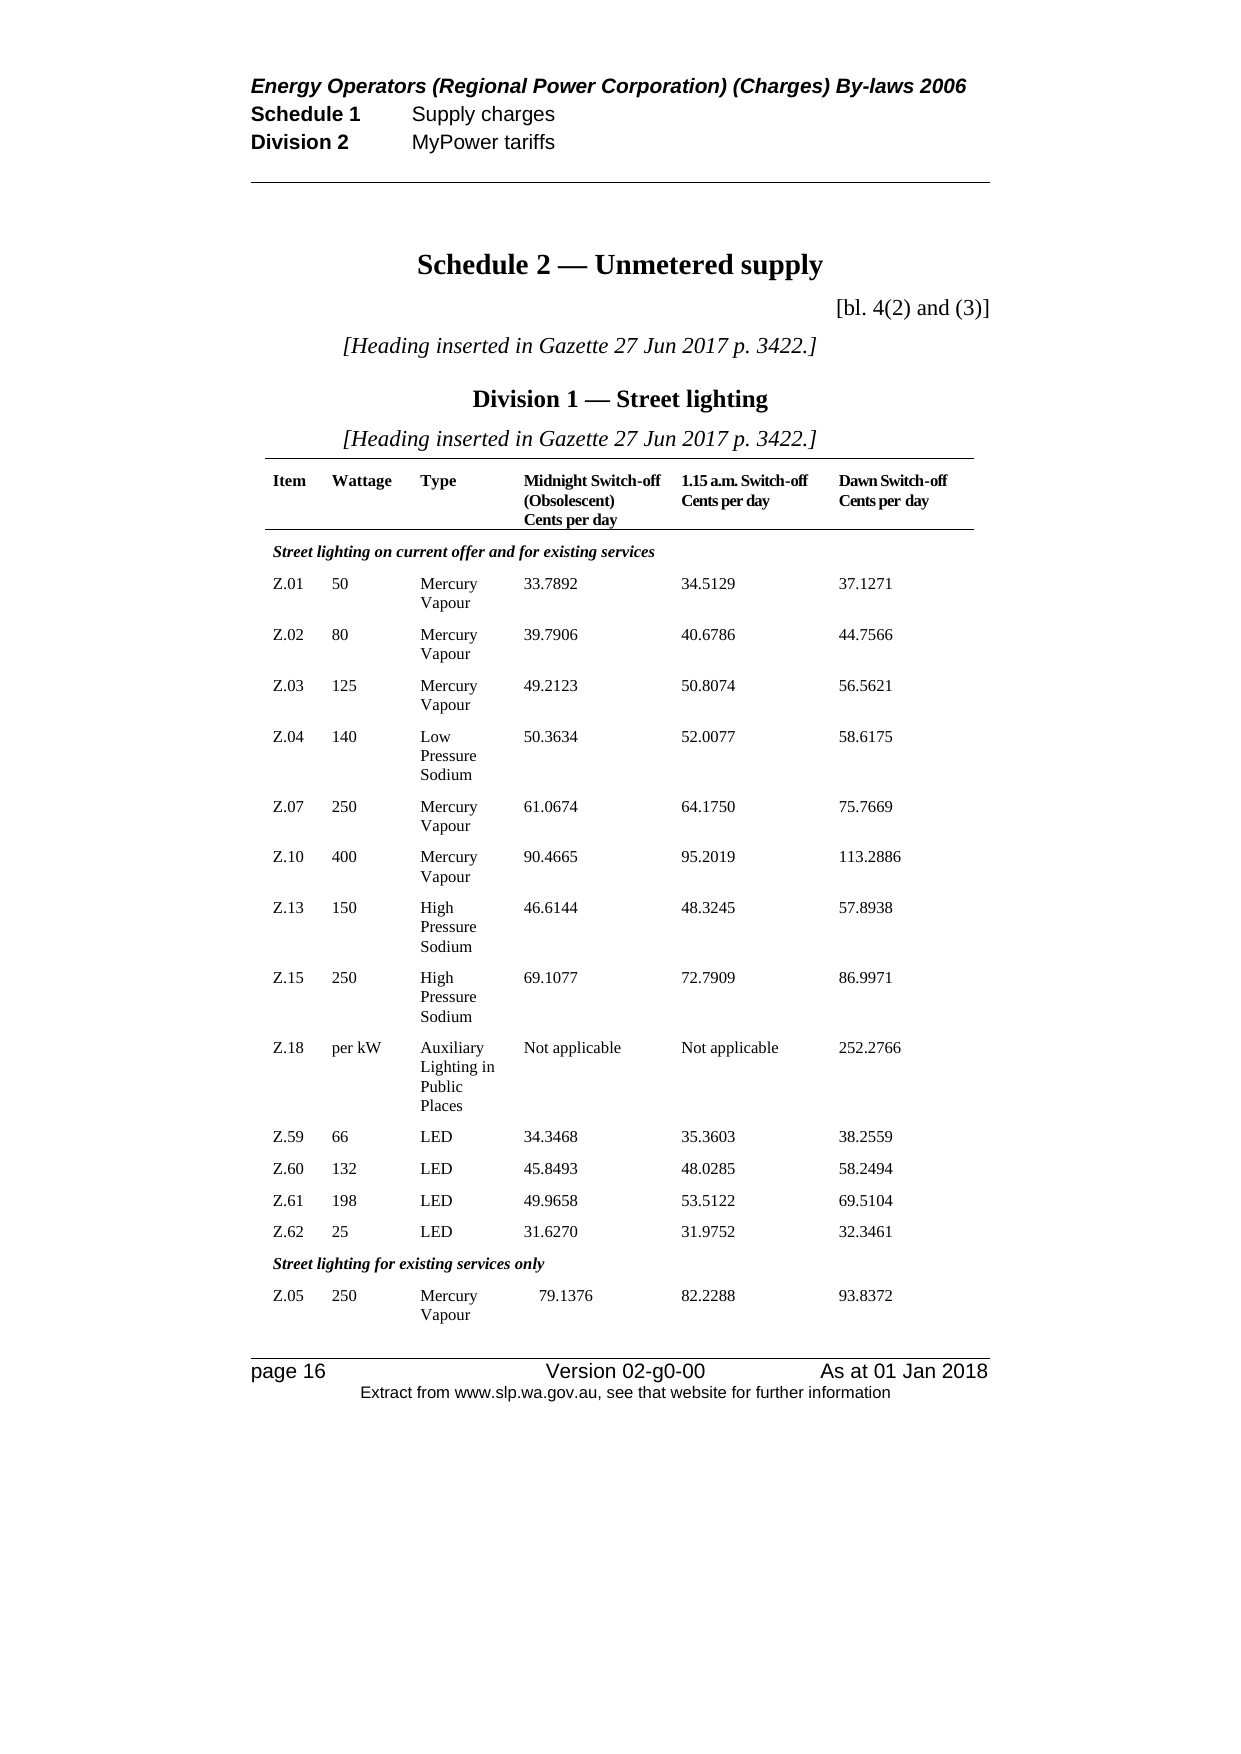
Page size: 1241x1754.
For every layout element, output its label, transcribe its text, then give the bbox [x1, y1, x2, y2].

table_cell 50 [324, 561, 413, 612]
table_cell 66 [324, 1115, 413, 1146]
table_cell 64.1750 [674, 784, 831, 835]
table_cell 35.3603 [674, 1115, 831, 1146]
table_cell 39.7906 [516, 612, 674, 663]
table_cell 58.2494 [831, 1146, 974, 1178]
table_cell 250 [324, 1273, 413, 1324]
table_cell High Pressure Sodium [413, 886, 516, 956]
table_cell LED [413, 1178, 516, 1210]
table_header Item [265, 459, 324, 529]
table_cell 58.6175 [831, 714, 974, 784]
table_cell 150 [324, 886, 413, 956]
subtitle Division 1 — Street lighting [251, 384, 990, 412]
table_cell 61.0674 [516, 784, 674, 835]
table_cell 49.2123 [516, 663, 674, 714]
table_cell Mercury Vapour [413, 835, 516, 886]
table_cell Z.60 [265, 1146, 324, 1178]
table_cell 69.1077 [516, 956, 674, 1026]
table_cell LED [413, 1146, 516, 1178]
table_cell High Pressure Sodium [413, 956, 516, 1026]
table_cell 46.6144 [516, 886, 674, 956]
table_header Dawn Switch-off Cents per day [831, 459, 974, 529]
table_cell 31.6270 [516, 1210, 674, 1241]
text [bl. 4(2) and (3)] [251, 293, 990, 320]
table_cell 34.3468 [516, 1115, 674, 1146]
table_cell Z.02 [265, 612, 324, 663]
table_cell 32.3461 [831, 1210, 974, 1241]
table_cell 40.6786 [674, 612, 831, 663]
table_header 1.15 a.m. Switch-off Cents per day [674, 459, 831, 529]
table_cell 56.5621 [831, 663, 974, 714]
table_cell 80 [324, 612, 413, 663]
table_cell 45.8493 [516, 1146, 674, 1178]
table_cell Mercury Vapour [413, 1273, 531, 1324]
subtitle [Heading inserted in Gazette 27 Jun 2017 p. 3422.] [251, 332, 990, 359]
table_cell Z.07 [265, 784, 324, 835]
table_cell 38.2559 [831, 1115, 974, 1146]
table_cell LED [413, 1210, 516, 1241]
table_cell 198 [324, 1178, 413, 1210]
table_cell Z.03 [265, 663, 324, 714]
table_cell 37.1271 [831, 561, 974, 612]
table_cell 93.8372 [831, 1273, 974, 1324]
table_cell Street lighting for existing services only [265, 1241, 974, 1273]
table_cell Street lighting on current offer and for existing services [265, 530, 974, 561]
table_cell 132 [324, 1146, 413, 1178]
subtitle [Heading inserted in Gazette 27 Jun 2017 p. 3422.] [251, 425, 990, 451]
subtitle Schedule 2 — Unmetered supply [251, 247, 990, 281]
table_cell 90.4665 [516, 835, 674, 886]
table_cell Z.13 [265, 886, 324, 956]
table_cell 53.5122 [674, 1178, 831, 1210]
table_cell 125 [324, 663, 413, 714]
table_cell 95.2019 [674, 835, 831, 886]
table_cell Not applicable [674, 1026, 831, 1115]
table_cell Low Pressure Sodium [413, 714, 516, 784]
table_header Type [413, 459, 516, 529]
table_cell 69.5104 [831, 1178, 974, 1210]
table_cell 33.7892 [516, 561, 674, 612]
table_cell 57.8938 [831, 886, 974, 956]
table_cell 86.9971 [831, 956, 974, 1026]
table_cell Z.18 [265, 1026, 324, 1115]
table_cell 113.2886 [831, 835, 974, 886]
table_cell Z.10 [265, 835, 324, 886]
table_cell 52.0077 [674, 714, 831, 784]
table_cell 250 [324, 784, 413, 835]
table_cell Mercury Vapour [413, 784, 516, 835]
table_cell LED [413, 1115, 516, 1146]
table_cell 79.1376 [531, 1273, 674, 1324]
table_cell 48.0285 [674, 1146, 831, 1178]
table_cell per kW [324, 1026, 413, 1115]
table_cell 250 [324, 956, 413, 1026]
table_cell 400 [324, 835, 413, 886]
table_header Wattage [324, 459, 413, 529]
table_cell 82.2288 [674, 1273, 831, 1324]
table_cell 31.9752 [674, 1210, 831, 1241]
table_cell 252.2766 [831, 1026, 974, 1115]
table_cell 49.9658 [516, 1178, 674, 1210]
table_cell 25 [324, 1210, 413, 1241]
table_cell 50.3634 [516, 714, 674, 784]
table_cell 50.8074 [674, 663, 831, 714]
table_cell Z.05 [265, 1273, 324, 1324]
table_cell Auxiliary Lighting in Public Places [413, 1026, 516, 1115]
table_cell 34.5129 [674, 561, 831, 612]
table_cell Z.04 [265, 714, 324, 784]
table_header Midnight Switch-off (Obsolescent) Cents per day [516, 459, 674, 529]
table_cell Mercury Vapour [413, 663, 516, 714]
table_cell Z.01 [265, 561, 324, 612]
table_cell 140 [324, 714, 413, 784]
table_cell Mercury Vapour [413, 561, 516, 612]
table_cell 75.7669 [831, 784, 974, 835]
table_cell Mercury Vapour [413, 612, 516, 663]
table_cell 72.7909 [674, 956, 831, 1026]
table_cell 48.3245 [674, 886, 831, 956]
table_cell 44.7566 [831, 612, 974, 663]
table_cell Z.62 [265, 1210, 324, 1241]
table_cell Not applicable [516, 1026, 674, 1115]
table_cell Z.15 [265, 956, 324, 1026]
table_cell Z.59 [265, 1115, 324, 1146]
table_cell Z.61 [265, 1178, 324, 1210]
